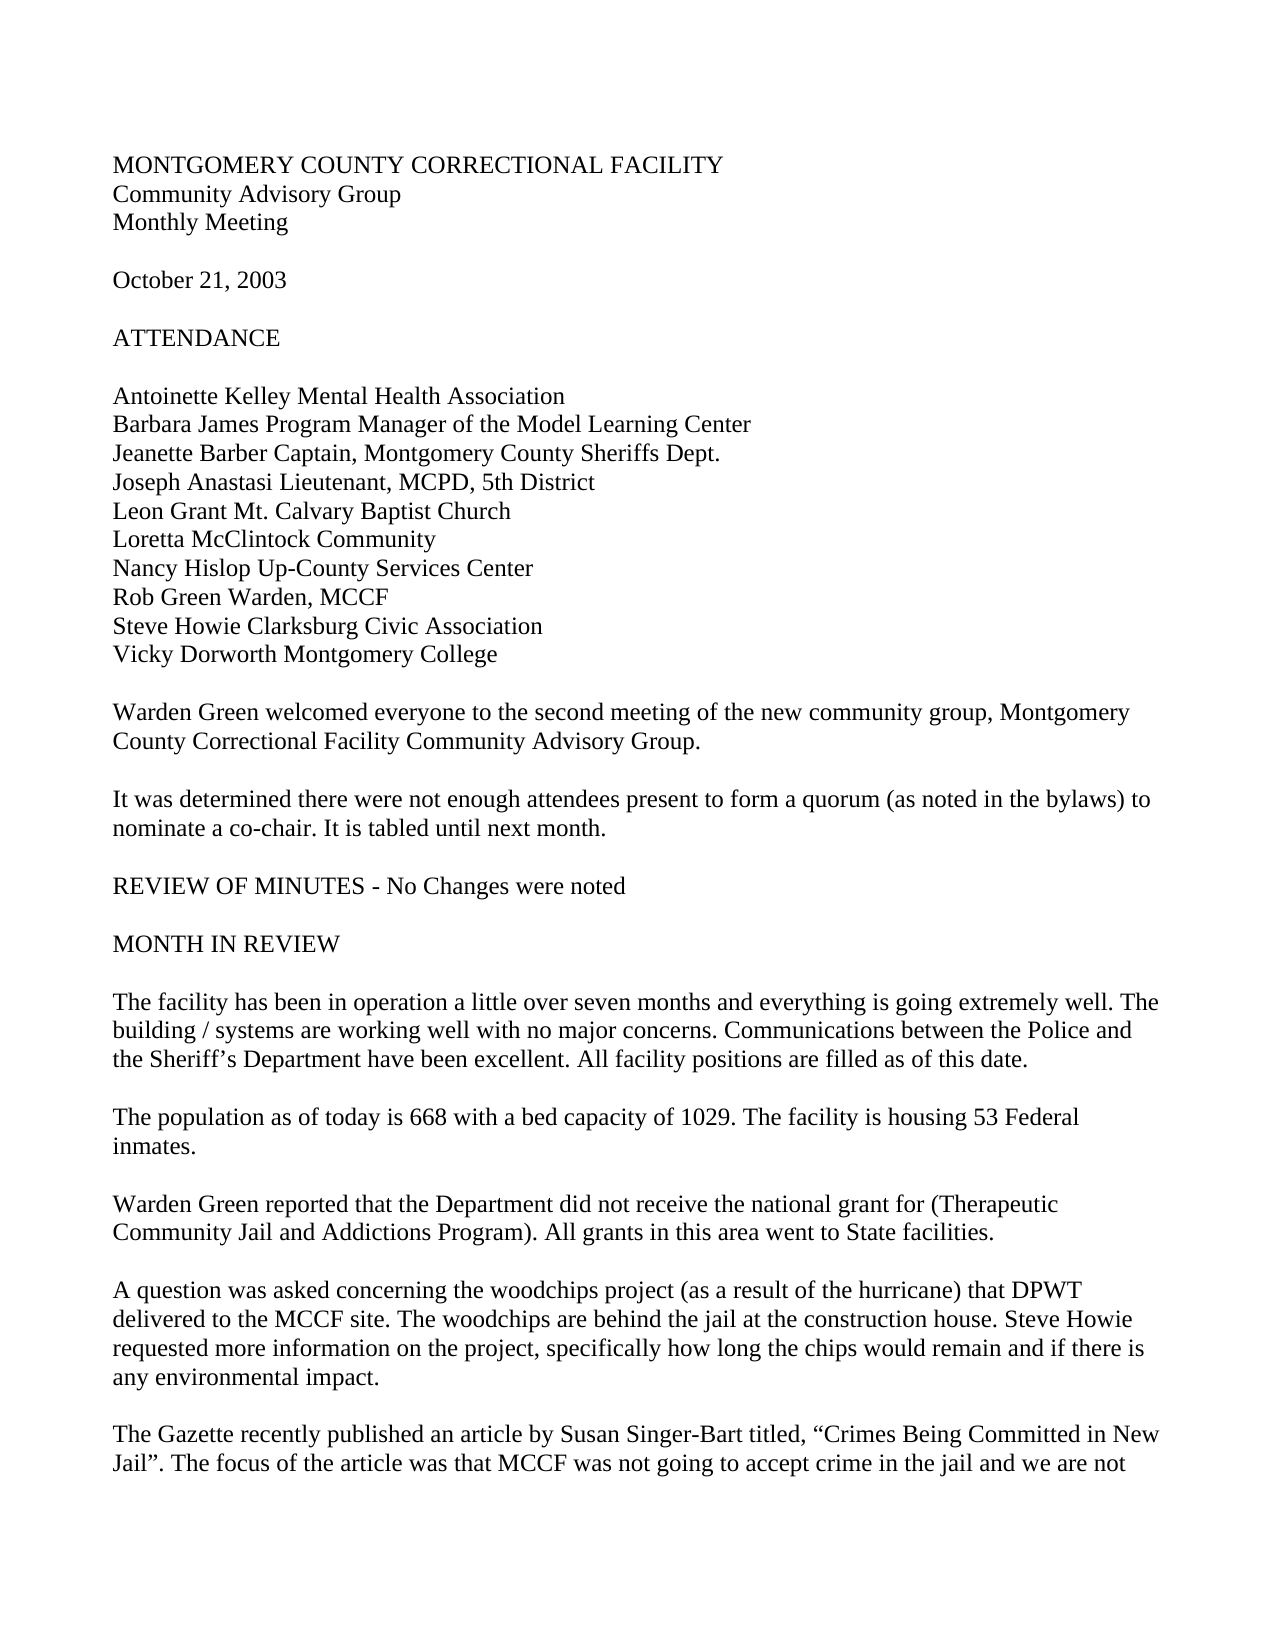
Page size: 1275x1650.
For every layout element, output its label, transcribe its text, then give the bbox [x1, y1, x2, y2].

text Warden Green reported that the Department did not receive the national grant for (Therapeutic Community Jail and Addictions Program). All grants in this area went to State facilities. [112, 1189, 1162, 1246]
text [112, 1419, 1162, 1477]
text REVIEW OF MINUTES - No Changes were noted [112, 871, 1162, 899]
text A question was asked concerning the woodchips project (as a result of the hurricane) that DPWT delivered to the MCCF site. The woodchips are behind the jail at the construction house. Steve Howie requested more information on the project, specifically how long the chips would remain and if there is any environmental impact. [112, 1275, 1162, 1390]
text It was determined there were not enough attendees present to form a quorum (as noted in the bylaws) to nominate a co-chair. It is tabled until next month. [112, 784, 1162, 842]
text Antoinette Kelley Mental Health Association Barbara James Program Manager of the Model Learning Center Jeanette Barber Captain, Montgomery County Sheriffs Dept. Joseph Anastasi Lieutenant, MCPD, 5th District Leon Grant Mt. Calvary Baptist Church Loretta McClintock Community Nancy Hislop Up-County Services Center Rob Green Warden, MCCF Steve Howie Clarksburg Civic Association Vicky Dorworth Montgomery College [112, 381, 1162, 668]
text Warden Green welcomed everyone to the second meeting of the new community group, Montgomery County Correctional Facility Community Advisory Group. [112, 697, 1162, 755]
text MONTH IN REVIEW [112, 929, 1162, 957]
text ATTENDANCE [112, 323, 1162, 352]
text The facility has been in operation a little over seven months and everything is going extremely well. The building / systems are working well with no major concerns. Communications between the Police and the Sheriff’s Department have been excellent. All facility positions are filled as of this date. [112, 987, 1162, 1073]
text The population as of today is 668 with a bed capacity of 1029. The facility is housing 53 Federal inmates. [112, 1102, 1162, 1159]
text MONTGOMERY COUNTY CORRECTIONAL FACILITY Community Advisory Group Monthly Meeting October 21, 2003 [112, 150, 1162, 294]
